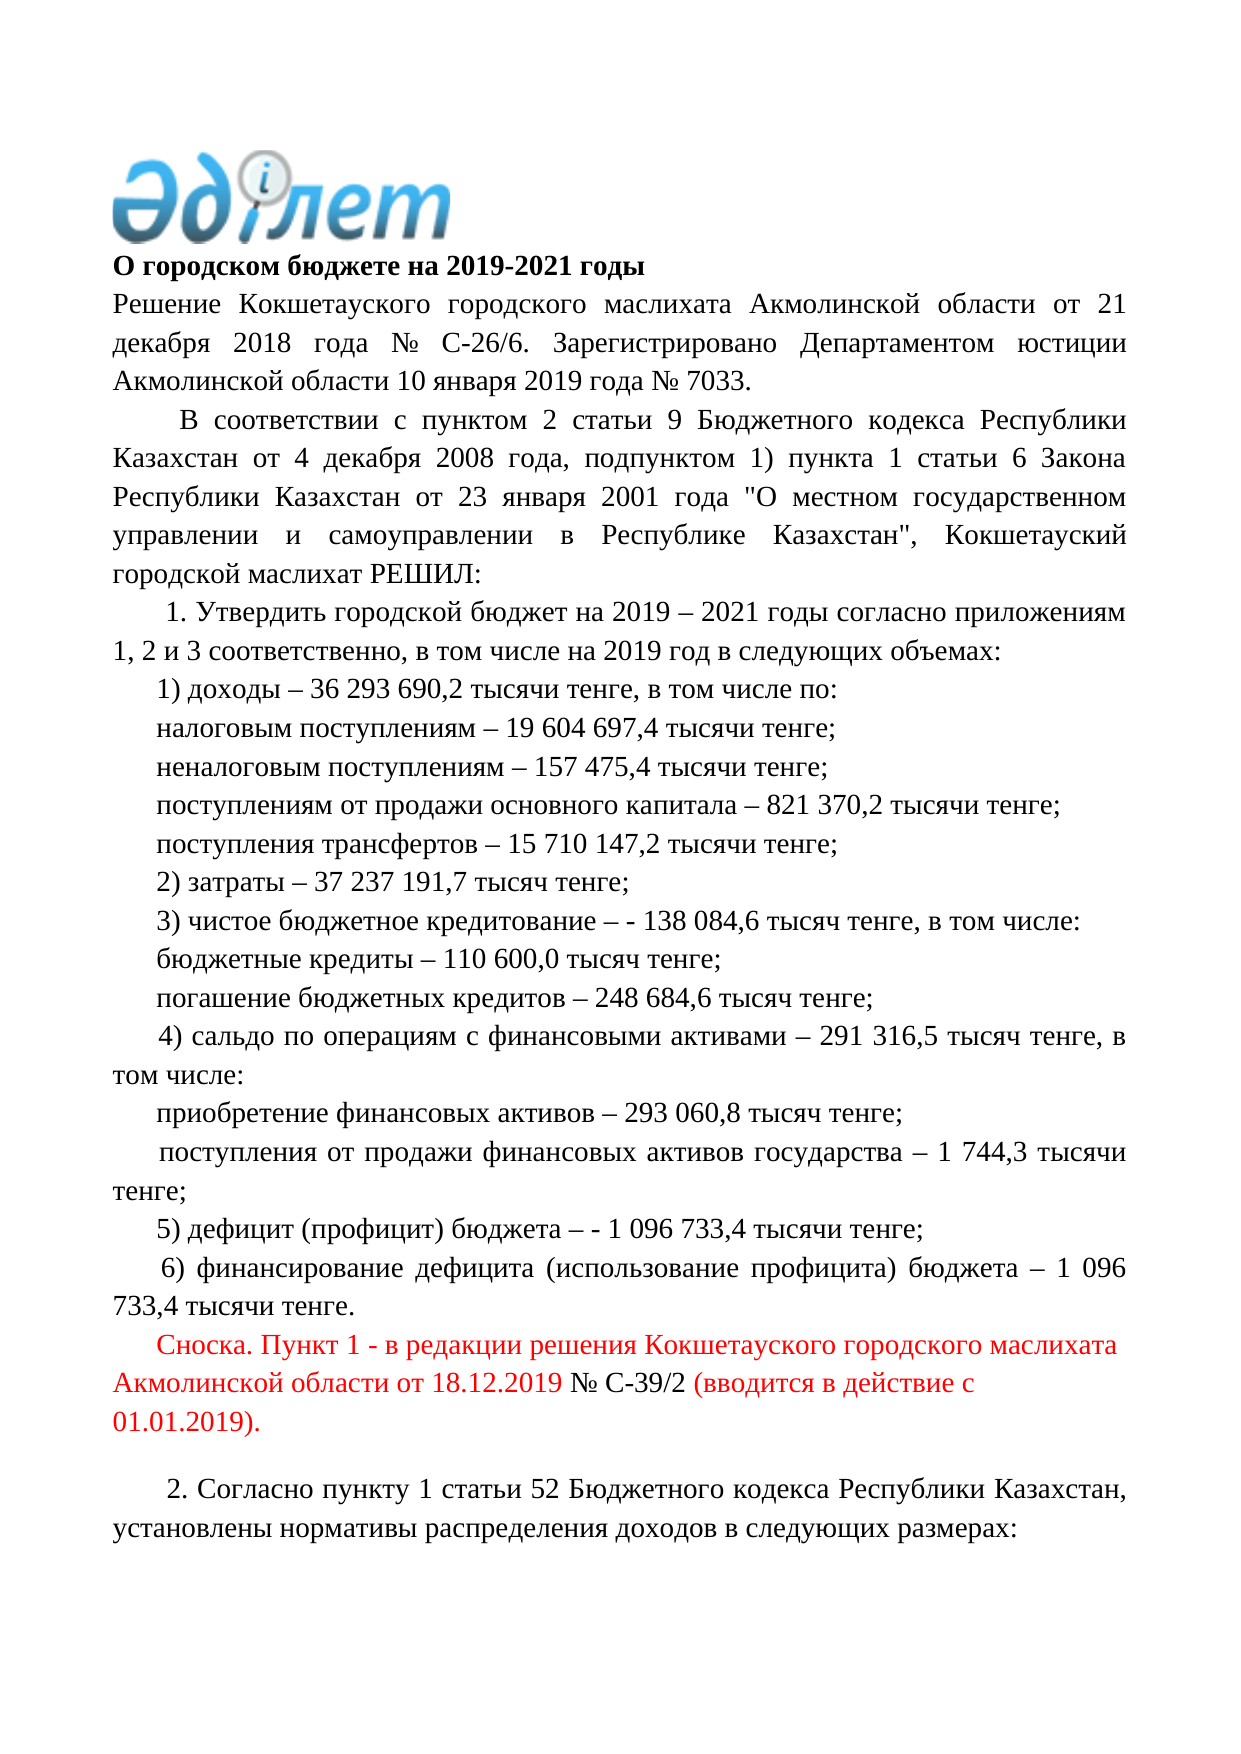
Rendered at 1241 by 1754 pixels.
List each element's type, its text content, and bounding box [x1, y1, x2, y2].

text 4) сальдо по операциям с финансовыми активами – 291 316,5 тысяч тенге, в том числе: [112, 1018, 1128, 1091]
text налоговым поступлениям – 19 604 697,4 тысячи тенге; [112, 710, 1128, 744]
text неналоговым поступлениям – 157 475,4 тысячи тенге; [112, 749, 1128, 782]
text 5) дефицит (профицит) бюджета – - 1 096 733,4 тысячи тенге; [112, 1211, 1128, 1245]
text поступлениям от продажи основного капитала – 821 370,2 тысячи тенге; [112, 787, 1128, 821]
text 1. Утвердить городской бюджет на 2019 – 2021 годы согласно приложениям 1, 2 и 3 соответственно, в том числе на 2019 год в следующих объемах: [112, 594, 1128, 667]
text Решение Кокшетауского городского маслихата Акмолинской области от 21 декабря 2018 года № С-26/6. Зарегистрировано Департаментом юстиции Акмолинской области 10 января 2019 года № 7033. [112, 286, 1128, 397]
text приобретение финансовых активов – 293 060,8 тысяч тенге; [112, 1096, 1128, 1129]
picture [112, 150, 451, 244]
text 6) финансирование дефицита (использование профицита) бюджета – 1 096 733,4 тысячи тенге. [112, 1250, 1128, 1322]
text Сноска. Пункт 1 - в редакции решения Кокшетауского городского маслихата Акмолинской области от 18.12.2019 № С-39/2 (вводится в действие с 01.01.2019). [112, 1327, 1128, 1468]
text погашение бюджетных кредитов – 248 684,6 тысяч тенге; [112, 980, 1128, 1013]
text 2. Согласно пункту 1 статьи 52 Бюджетного кодекса Республики Казахстан, установлены нормативы распределения доходов в следующих размерах: [112, 1471, 1128, 1543]
text О городском бюджете на 2019-2021 годы [112, 248, 1128, 281]
text 3) чистое бюджетное кредитование – - 138 084,6 тысяч тенге, в том числе: [112, 903, 1128, 936]
text поступления трансфертов – 15 710 147,2 тысячи тенге; [112, 826, 1128, 859]
text 1) доходы – 36 293 690,2 тысячи тенге, в том числе по: [112, 672, 1128, 705]
text бюджетные кредиты – 110 600,0 тысяч тенге; [112, 941, 1128, 975]
text В соответствии с пунктом 2 статьи 9 Бюджетного кодекса Республики Казахстан от 4 декабря 2008 года, подпунктом 1) пункта 1 статьи 6 Закона Республики Казахстан от 23 января 2001 года "О местном государственном управлении и самоуправлении в Республике Казахстан", Кокшетауский городской маслихат РЕШИЛ: [112, 402, 1128, 589]
text поступления от продажи финансовых активов государства – 1 744,3 тысячи тенге; [112, 1134, 1128, 1206]
text 2) затраты – 37 237 191,7 тысяч тенге; [112, 864, 1128, 898]
